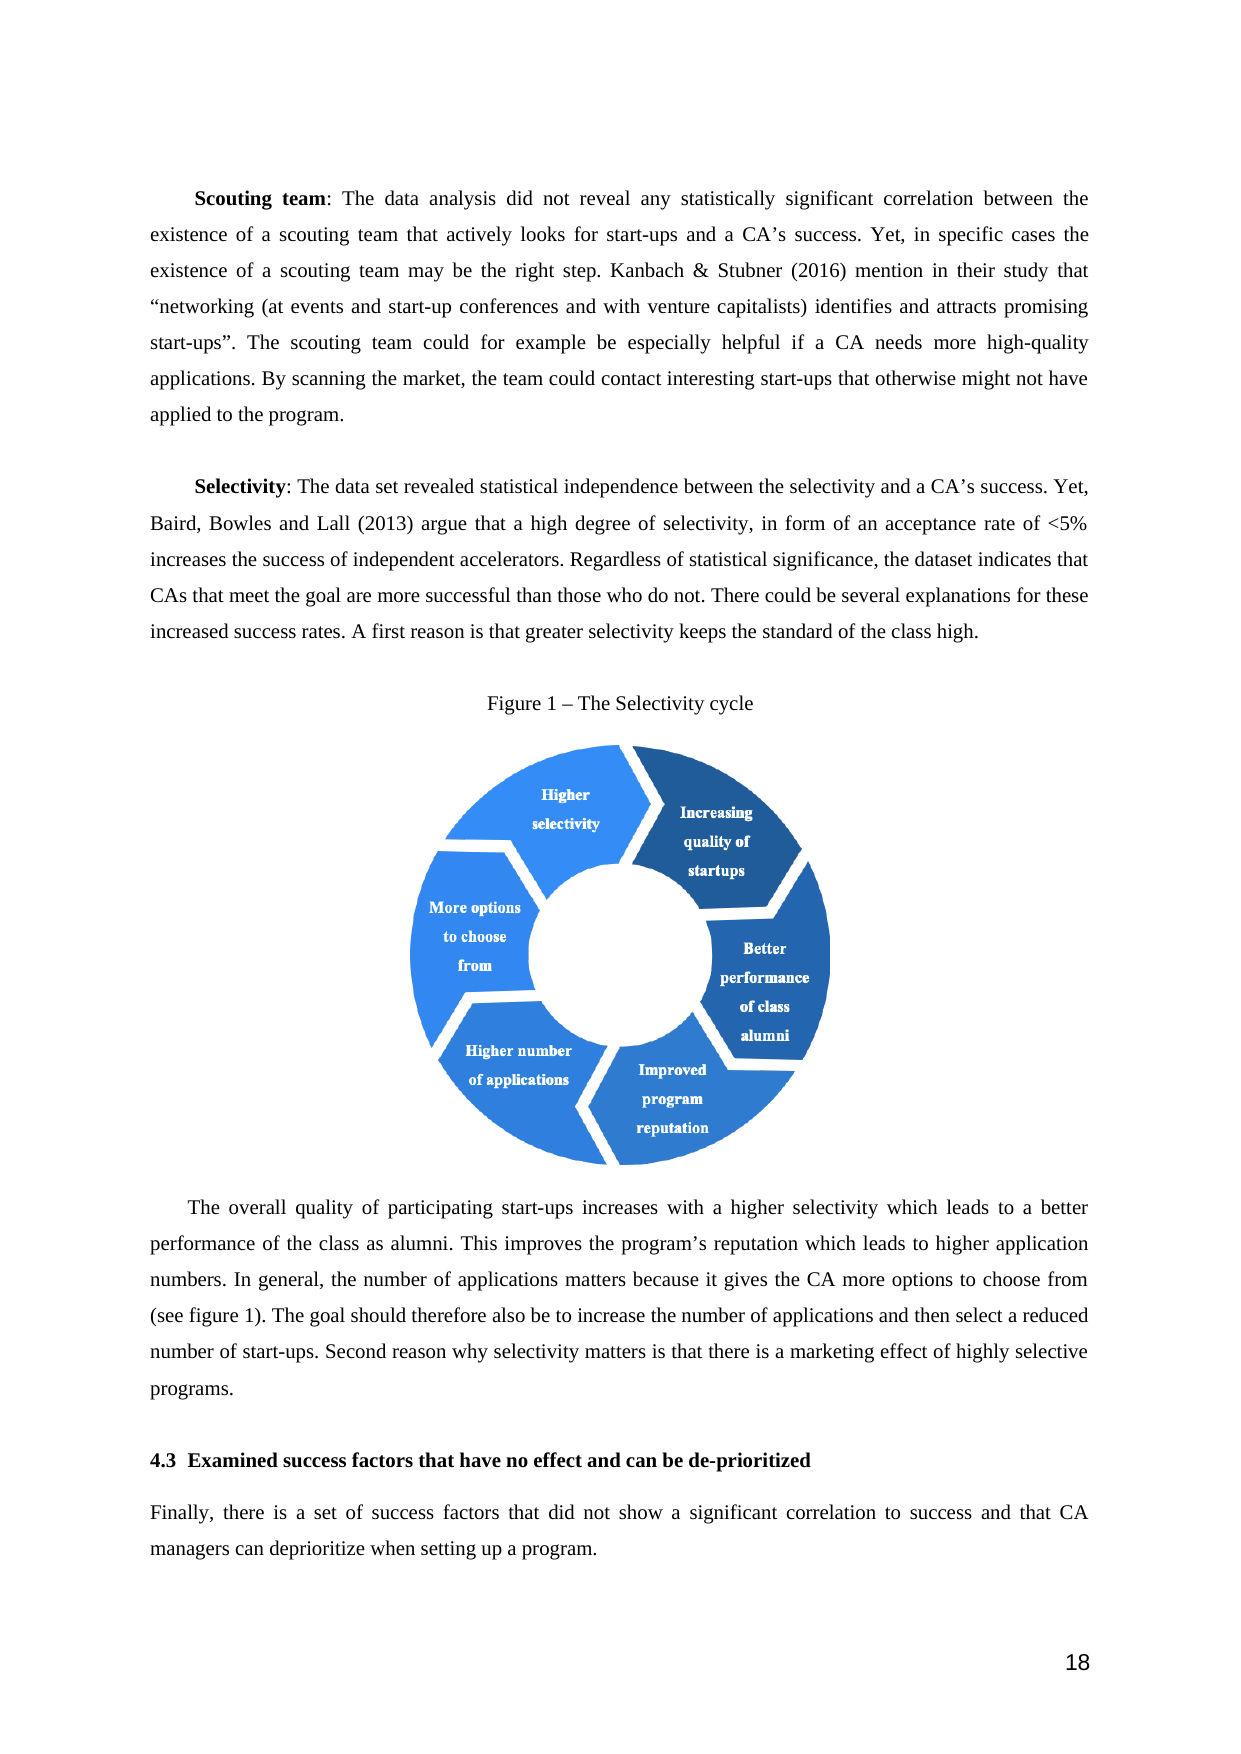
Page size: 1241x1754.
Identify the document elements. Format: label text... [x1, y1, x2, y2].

text Selectivity: The data set revealed statistical independence between the selectivity and a CA’s success. Yet, Baird, Bowles and Lall (2013) argue that a high degree of selectivity, in form of an acceptance rate of <5% increases the success of independent accelerators. Regardless of statistical significance, the dataset indicates that CAs that meet the goal are more successful than those who do not. There could be several explanations for these increased success rates. A first reason is that greater selectivity keeps the standard of the class high. [150, 474, 1090, 643]
picture [410, 745, 830, 1165]
text Figure 1 – The Selectivity cycle [150, 691, 1090, 715]
text Finally, there is a set of success factors that did not show a significant correlation to success and that CA managers can deprioritize when setting up a program. [150, 1500, 1090, 1560]
text Scouting team: The data analysis did not reveal any statistically significant correlation between the existence of a scouting team that actively looks for start-ups and a CA’s success. Yet, in specific cases the existence of a scouting team may be the right step. Kanbach & Stubner (2016) mention in their study that “networking (at events and start-up conferences and with venture capitalists) identifies and attracts promising start-ups”. The scouting team could for example be especially helpful if a CA needs more high-quality applications. By scanning the market, the team could contact interesting start-ups that otherwise might not have applied to the program. [150, 186, 1090, 426]
list Examined success factors that have no effect and can be de-prioritized [150, 1447, 1090, 1472]
text The overall quality of participating start-ups increases with a higher selectivity which leads to a better performance of the class as alumni. This improves the program’s reputation which leads to higher application numbers. In general, the number of applications matters because it gives the CA more options to choose from (see figure 1). The goal should therefore also be to increase the number of applications and then select a reduced number of start-ups. Second reason why selectivity matters is that there is a marketing effect of highly selective programs. [150, 1195, 1090, 1399]
